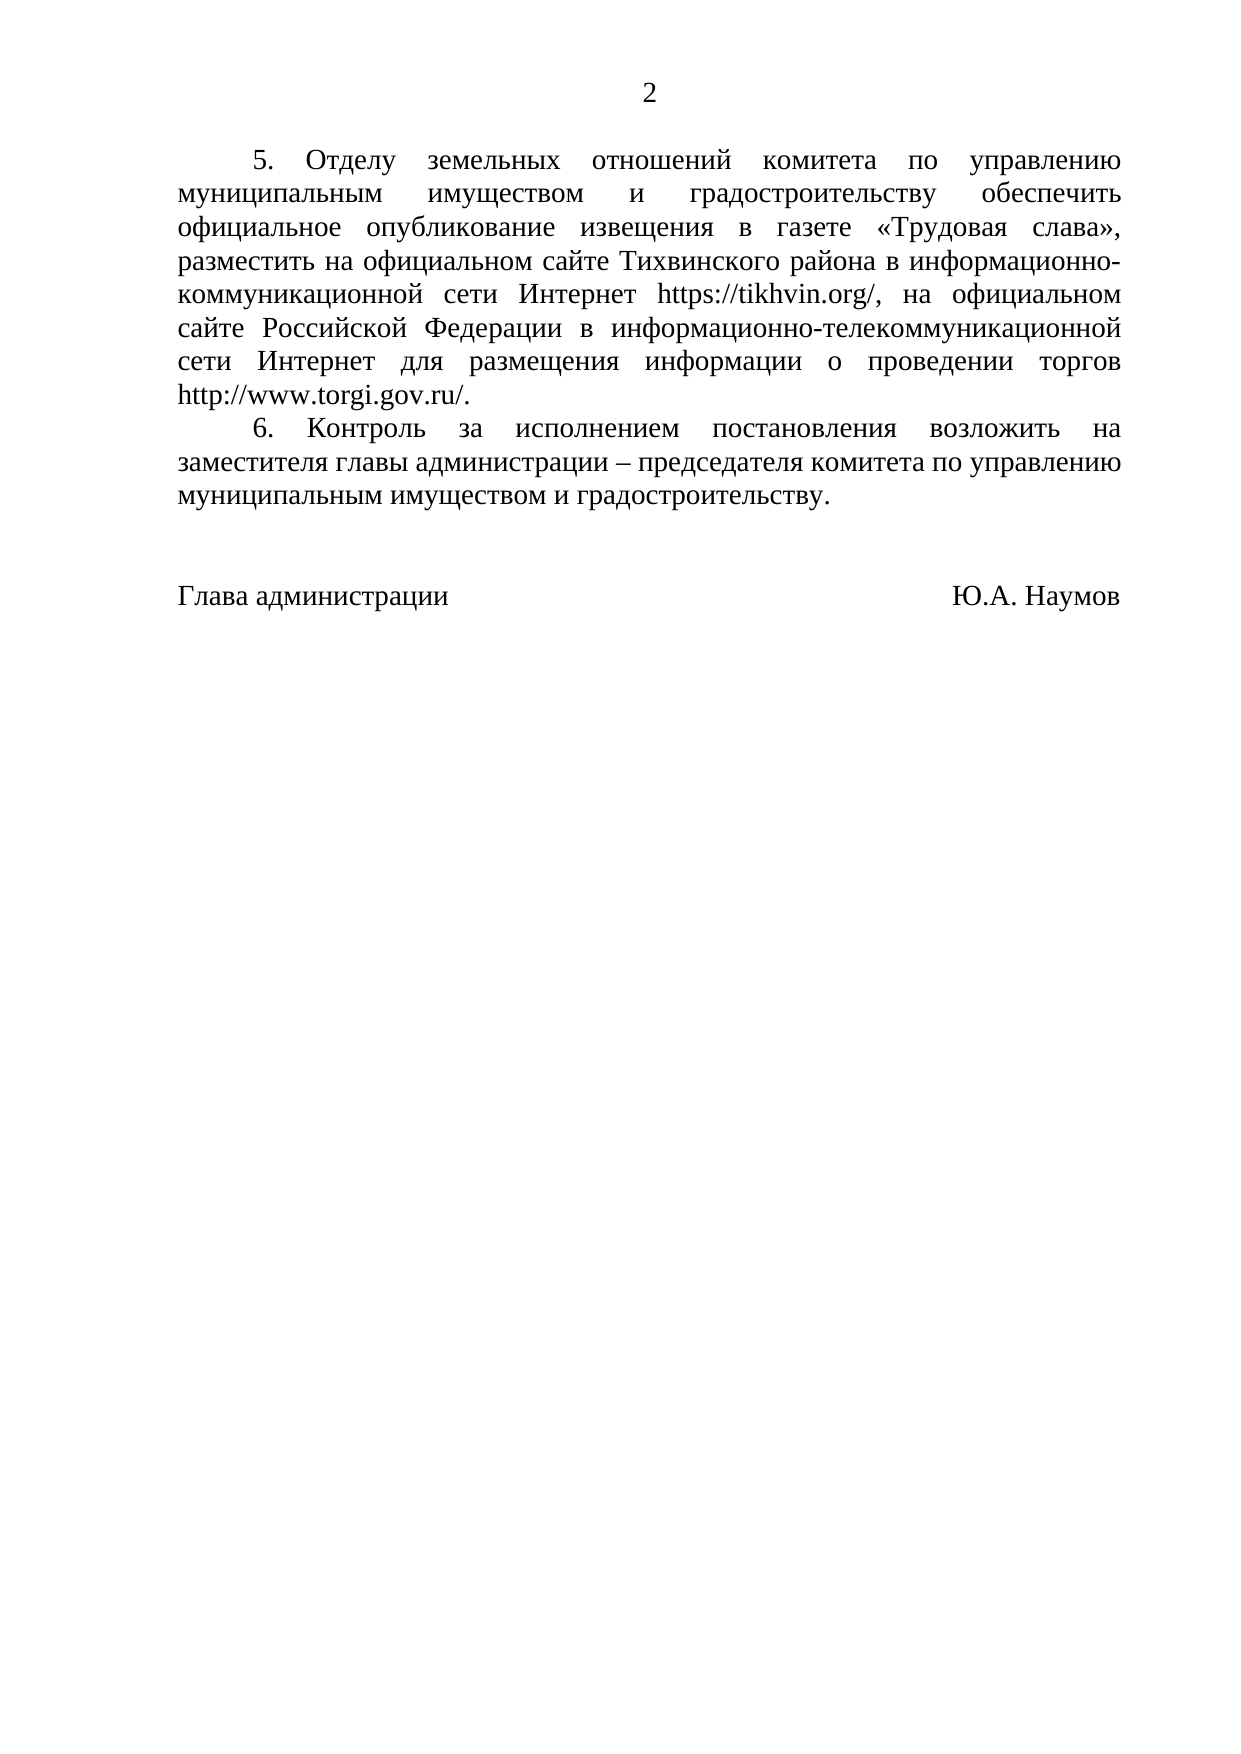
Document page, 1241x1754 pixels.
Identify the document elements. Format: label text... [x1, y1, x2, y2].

text 6. Контроль за исполнением постановления возложить на заместителя главы администрации – председателя комитета по управлению муниципальным имуществом и градостроительству. [177, 410, 1122, 511]
text Глава администрации Ю.А. Наумов [177, 578, 1122, 612]
text 5. Отделу земельных отношений комитета по управлению муниципальным имуществом и градостроительству обеспечить официальное опубликование извещения в газете «Трудовая слава», разместить на официальном сайте Тихвинского района в информационно-коммуникационной сети Интернет https://tikhvin.org/, на официальном сайте Российской Федерации в информационно-телекоммуникационной сети Интернет для размещения информации о проведении торгов http://www.torgi.gov.ru/. [177, 142, 1122, 410]
